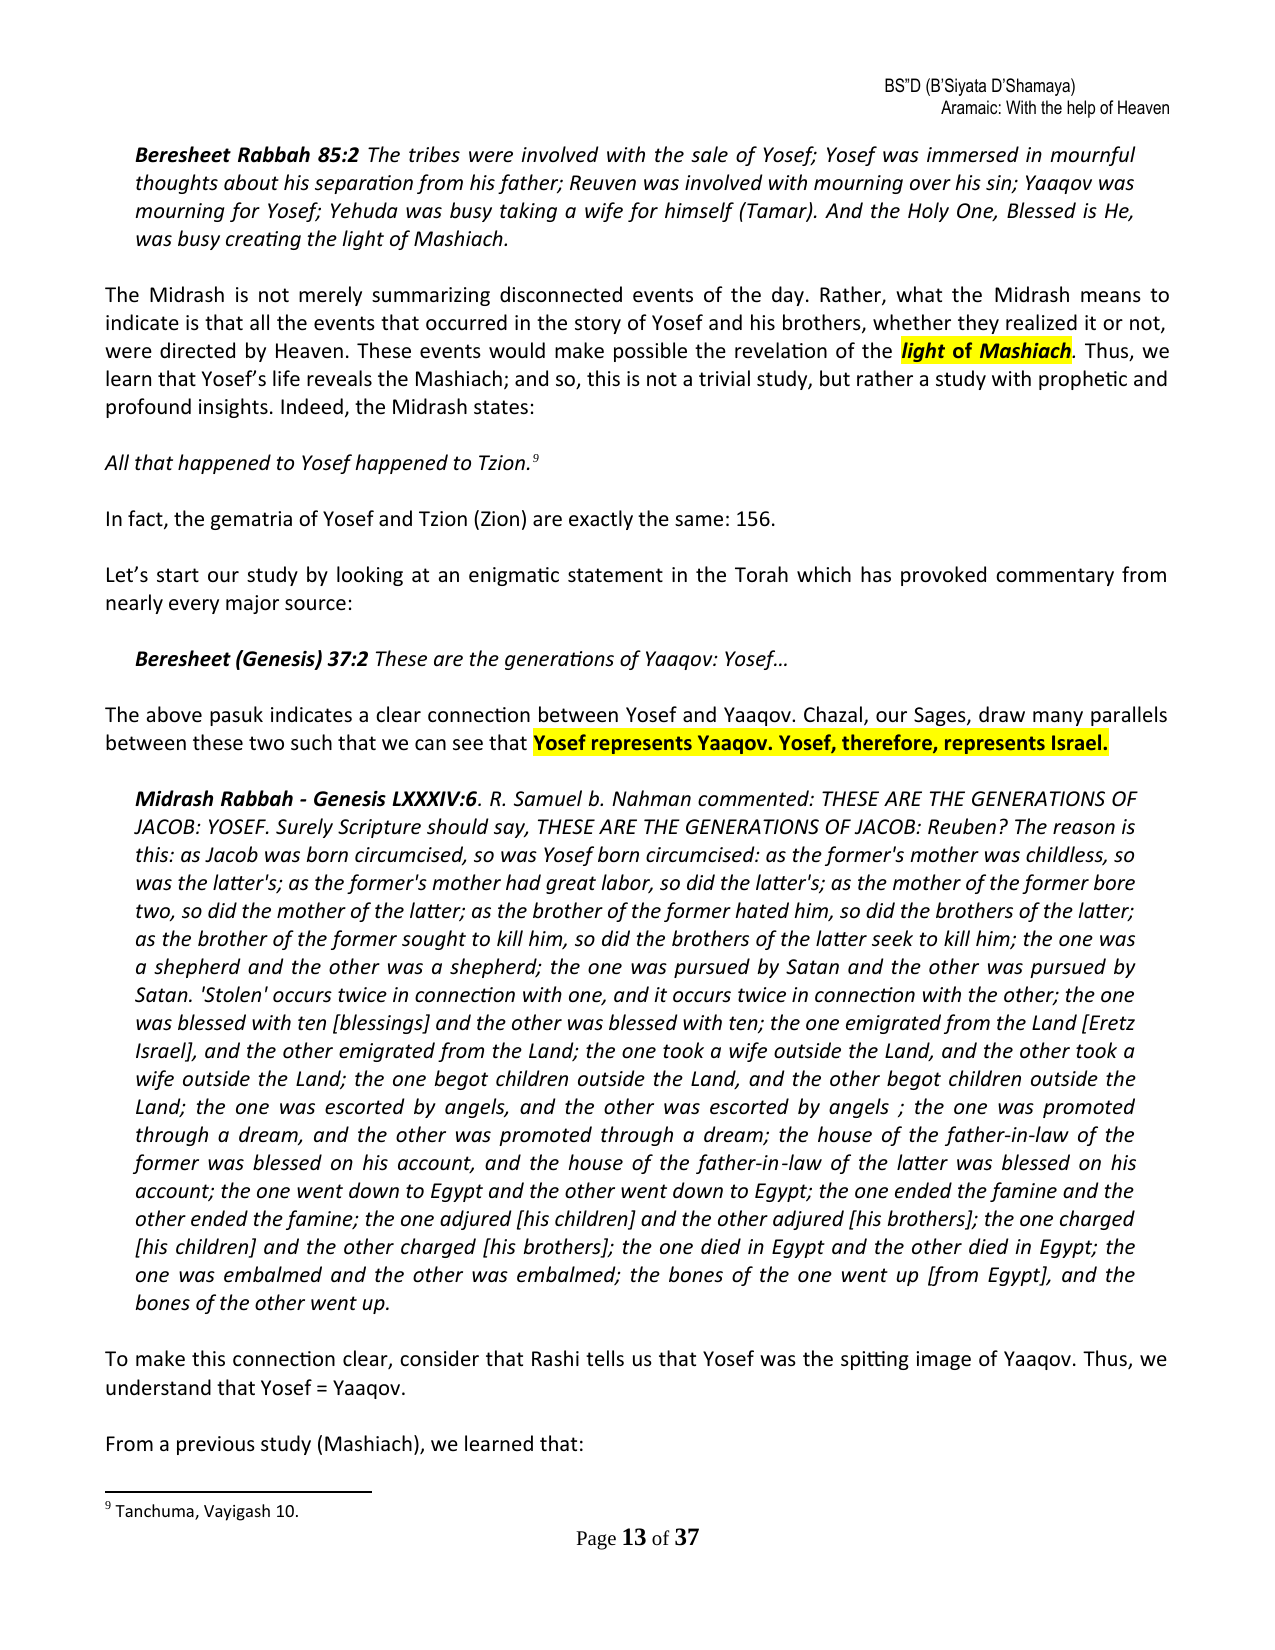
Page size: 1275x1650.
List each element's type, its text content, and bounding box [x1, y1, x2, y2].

text The above pasuk indicates a clear connection between Yosef and Yaaqov. Chazal, our Sages, draw many parallels between these two such that we can see that Yosef represents Yaaqov. Yosef, therefore, represents Israel. [105, 700, 1170, 756]
text Let’s start our study by looking at an enigmatic statement in the Torah which has provoked commentary from nearly every major source: [105, 560, 1170, 616]
text All that happened to Yosef happened to Tzion. [105, 448, 1140, 476]
text Beresheet Rabbah 85:2 The tribes were involved with the sale of Yosef; Yosef was immersed in mournful thoughts about his separation from his father; Reuven was involved with mourning over his sin; Yaaqov was mourning for Yosef; Yehuda was busy taking a wife for himself (Tamar). And the Holy One, Blessed is He, was busy creating the light of Mashiach. [135, 140, 1140, 252]
text The Midrash is not merely summarizing disconnected events of the day. Rather, what the Midrash means to indicate is that all the events that occurred in the story of Yosef and his brothers, whether they realized it or not, were directed by Heaven. These events would make possible the revelation of the light of Mashiach. Thus, we learn that Yosef’s life reveals the Mashiach; and so, this is not a trivial study, but rather a study with prophetic and profound insights. Indeed, the Midrash states: [105, 280, 1170, 420]
text From a previous study (Mashiach), we learned that: [105, 1429, 1170, 1457]
text To make this connection clear, consider that Rashi tells us that Yosef was the spitting image of Yaaqov. Thus, we understand that Yosef = Yaaqov. [105, 1344, 1170, 1401]
text Midrash Rabbah - Genesis LXXXIV:6. R. Samuel b. Nahman commented: THESE ARE THE GENERATIONS OF JACOB: YOSEF. Surely Scripture should say, THESE ARE THE GENERATIONS OF JACOB: Reuben? The reason is this: as Jacob was born circumcised, so was Yosef born circumcised: as the former's mother was childless, so was the latter's; as the former's mother had great labor, so did the latter's; as the mother of the former bore two, so did the mother of the latter; as the brother of the former hated him, so did the brothers of the latter; as the brother of the former sought to kill him, so did the brothers of the latter seek to kill him; the one was a shepherd and the other was a shepherd; the one was pursued by Satan and the other was pursued by Satan. 'Stolen' occurs twice in connection with one, and it occurs twice in connection with the other; the one was blessed with ten [blessings] and the other was blessed with ten; the one emigrated from the Land [Eretz Israel], and the other emigrated from the Land; the one took a wife outside the Land, and the other took a wife outside the Land; the one begot children outside the Land, and the other begot children outside the Land; the one was escorted by angels, and the other was escorted by angels ; the one was promoted through a dream, and the other was promoted through a dream; the house of the father-in-law of the former was blessed on his account, and the house of the father-in-law of the latter was blessed on his account; the one went down to Egypt and the other went down to Egypt; the one ended the famine and the other ended the famine; the one adjured [his children] and the other adjured [his brothers]; the one charged [his children] and the other charged [his brothers]; the one died in Egypt and the other died in Egypt; the one was embalmed and the other was embalmed; the bones of the one went up [from Egypt], and the bones of the other went up. [135, 784, 1140, 1317]
text In fact, the gematria of Yosef and Tzion (Zion) are exactly the same: 156. [105, 504, 1170, 532]
text Beresheet (Genesis) 37:2 These are the generations of Yaaqov: Yosef… [135, 644, 1140, 672]
